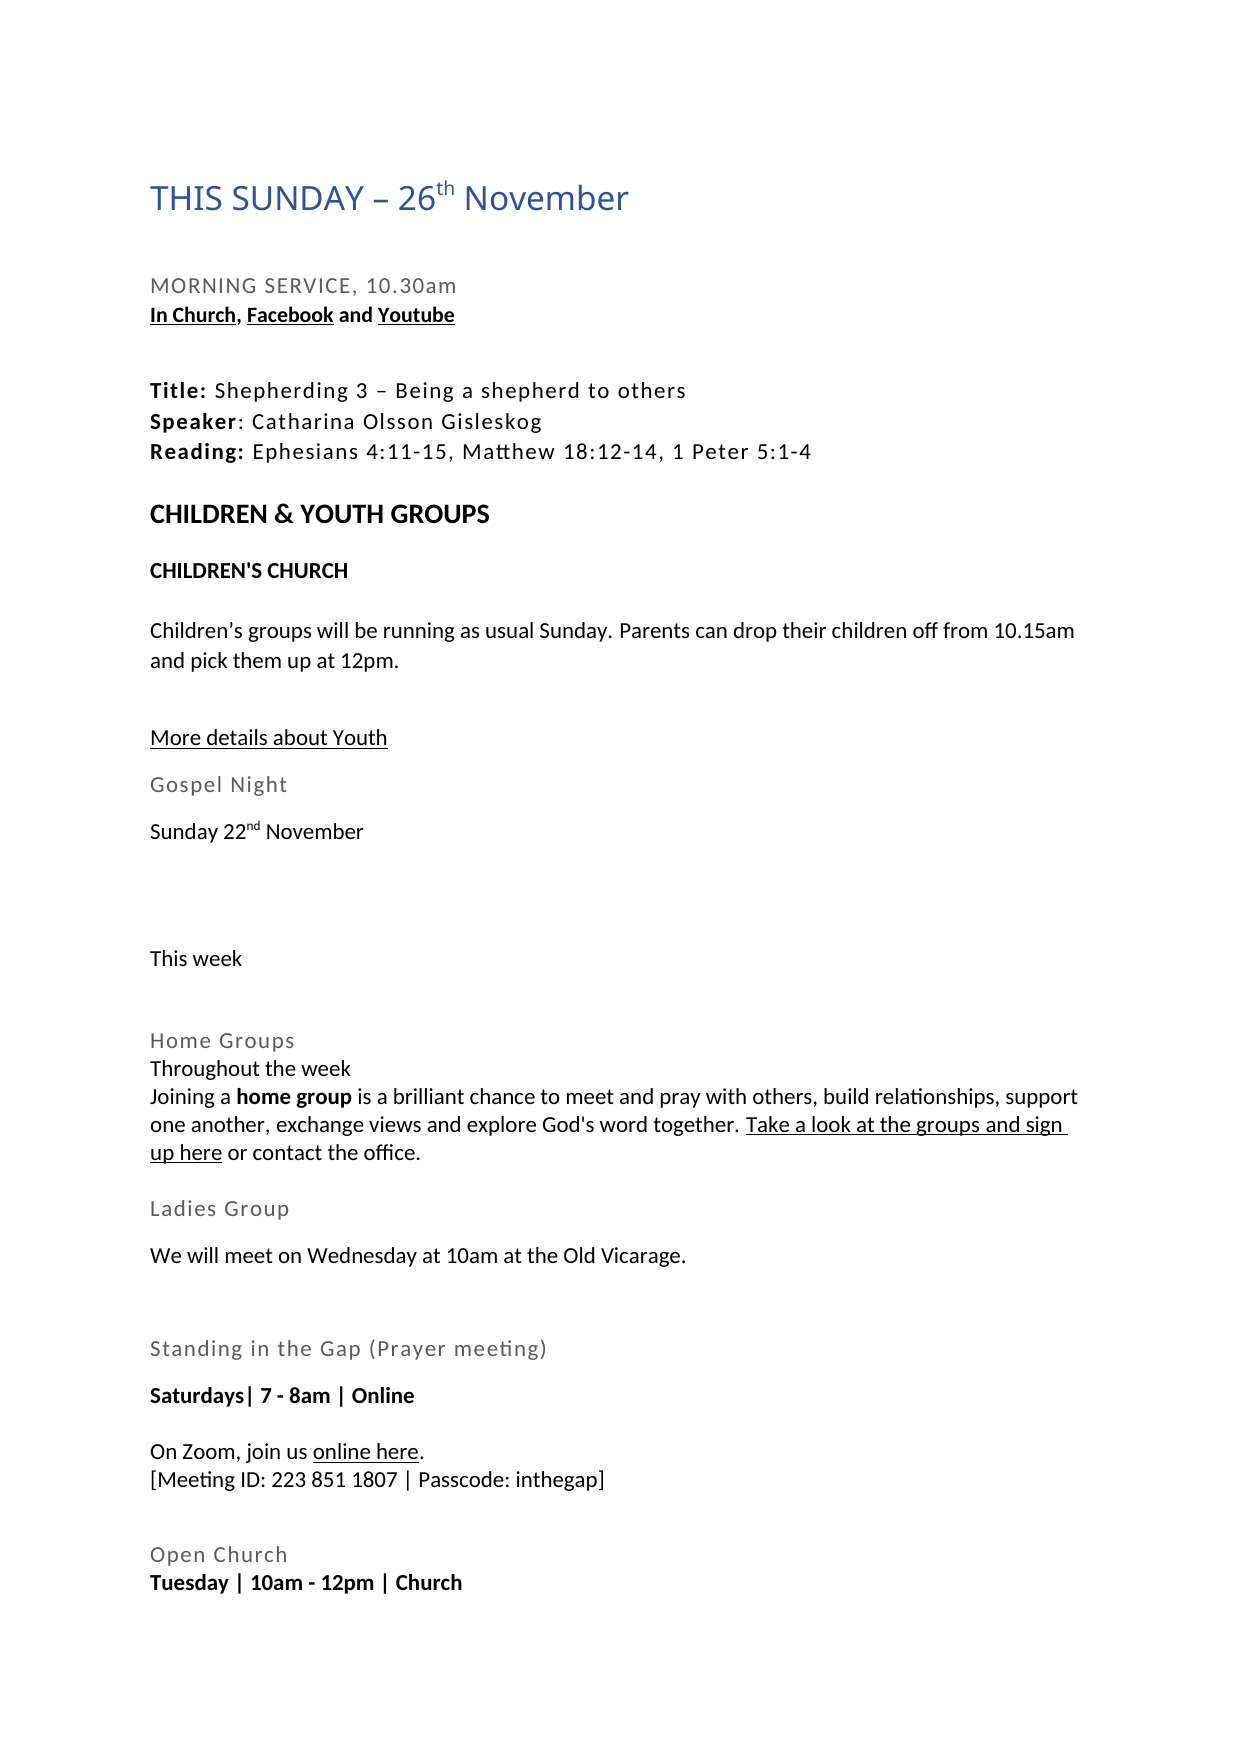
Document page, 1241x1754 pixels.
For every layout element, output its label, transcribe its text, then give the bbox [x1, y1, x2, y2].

text Joining a home group is a brilliant chance to meet and pray with others, build relationships, support one another, exchange views and explore God's word together. Take a look at the groups and sign up here or contact the office. [150, 1082, 1090, 1166]
subtitle THIS SUNDAY – 26th November [150, 175, 1090, 220]
text Home Groups Throughout the week [150, 1026, 1090, 1082]
text We will meet on Wednesday at 10am at the Old Vicarage. [150, 1241, 1090, 1269]
subtitle Title: Shepherding 3 – Being a shepherd to others Speaker: Catharina Olsson Gisleskog Reading: Ephesians 4:11-15, Matthew 18:12-14, 1 Peter 5:1-4 [150, 377, 1090, 465]
text MORNING SERVICE, 10.30am In Church, Facebook and Youtube [150, 271, 1090, 358]
text More details about Youth [150, 693, 1090, 752]
text On Zoom, join us online here. [Meeting ID: 223 851 1807 | Passcode: inthegap] [150, 1409, 1090, 1493]
text Open Church Tuesday | 10am - 12pm | Church [150, 1540, 1090, 1596]
text CHILDREN'S CHURCH Children’s groups will be running as usual Sunday. Parents can drop their children off from 10.15am and pick them up at 12pm. [150, 556, 1090, 674]
text This week [150, 911, 1090, 972]
subtitle Standing in the Gap (Prayer meeting) [150, 1334, 1090, 1362]
text Saturdays| 7 - 8am | Online [150, 1381, 1090, 1409]
subtitle Gospel Night [150, 770, 1090, 798]
subtitle Ladies Group [150, 1194, 1090, 1222]
subtitle CHILDREN & YOUTH GROUPS [150, 496, 1090, 531]
text Sunday 22nd November [150, 817, 1090, 845]
